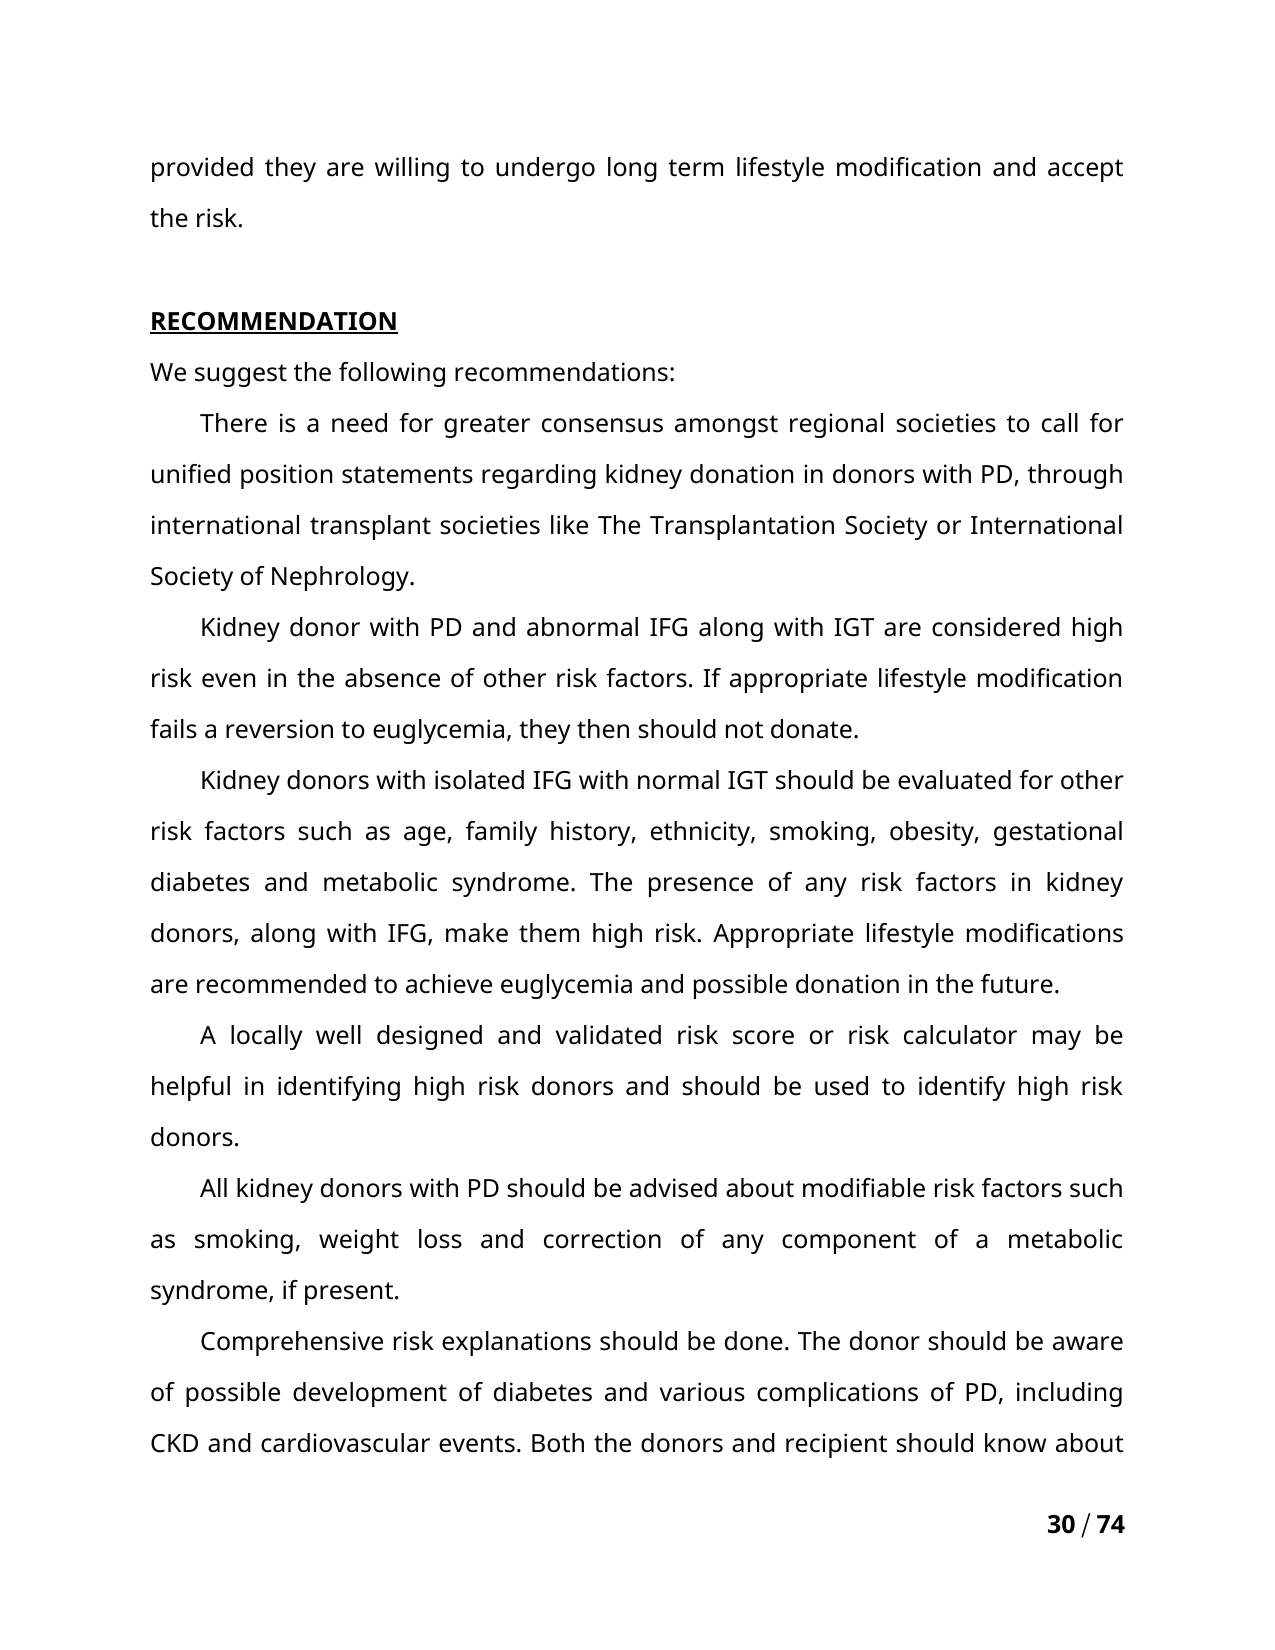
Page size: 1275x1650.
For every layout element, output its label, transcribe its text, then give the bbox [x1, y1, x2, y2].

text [150, 1324, 1125, 1460]
text All kidney donors with PD should be advised about modifiable risk factors such as smoking, weight loss and correction of any component of a metabolic syndrome, if present. [150, 1171, 1125, 1307]
text Kidney donors with isolated IFG with normal IGT should be evaluated for other risk factors such as age, family history, ethnicity, smoking, obesity, gestational diabetes and metabolic syndrome. The presence of any risk factors in kidney donors, along with IFG, make them high risk. Appropriate lifestyle modifications are recommended to achieve euglycemia and possible donation in the future. [150, 762, 1125, 1001]
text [150, 150, 1125, 235]
text A locally well designed and validated risk score or risk calculator may be helpful in identifying high risk donors and should be used to identify high risk donors. [150, 1018, 1125, 1154]
text RECOMMENDATION [150, 303, 1125, 337]
text There is a need for greater consensus amongst regional societies to call for unified position statements regarding kidney donation in donors with PD, through international transplant societies like The Transplantation Society or International Society of Nephrology. [150, 405, 1125, 592]
text We suggest the following recommendations: [150, 354, 1125, 388]
text Kidney donor with PD and abnormal IFG along with IGT are considered high risk even in the absence of other risk factors. If appropriate lifestyle modification fails a reversion to euglycemia, they then should not donate. [150, 609, 1125, 746]
